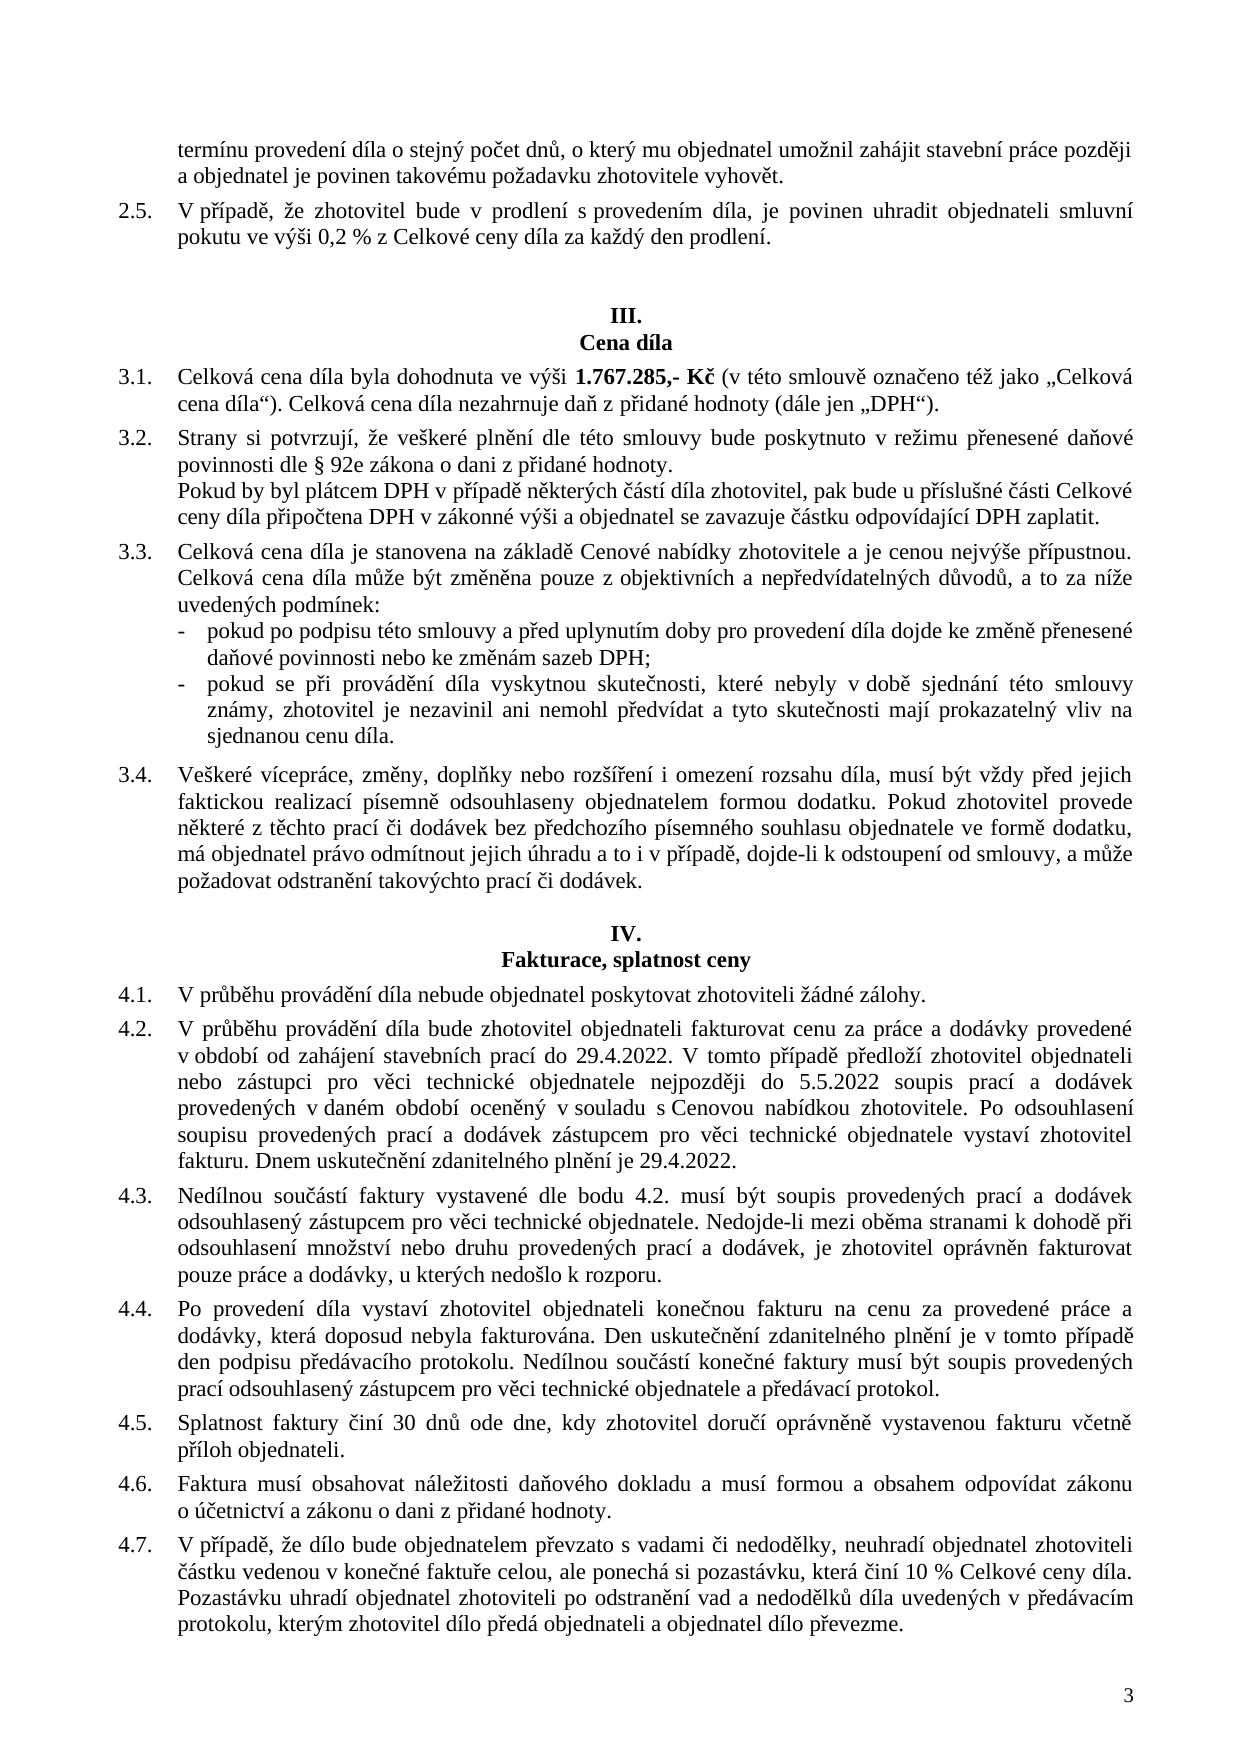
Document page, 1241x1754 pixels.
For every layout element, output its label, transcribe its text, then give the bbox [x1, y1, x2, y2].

list pokud po podpisu této smlouvy a před uplynutím doby pro provedení díla dojde ke změně přenesené daňové povinnosti nebo ke změnám sazeb DPH; [177, 617, 1134, 670]
text Pokud by byl plátcem DPH v případě některých částí díla zhotovitel, pak bude u příslušné části Celkové ceny díla připočtena DPH v zákonné výši a objednatel se zavazuje částku odpovídající DPH zaplatit. [177, 477, 1134, 530]
list Strany si potvrzují, že veškeré plnění dle této smlouvy bude poskytnuto v režimu přenesené daňové povinnosti dle § 92e zákona o dani z přidané hodnoty. [118, 424, 1134, 477]
list Po provedení díla vystaví zhotovitel objednateli konečnou fakturu na cenu za provedené práce a dodávky, která doposud nebyla fakturována. Den uskutečnění zdanitelného plnění je v tomto případě den podpisu předávacího protokolu. Nedílnou součástí konečné faktury musí být soupis provedených prací odsouhlasený zástupcem pro věci technické objednatele a předávací protokol. [118, 1296, 1134, 1401]
text III. [118, 302, 1134, 329]
list Celková cena díla je stanovena na základě Cenové nabídky zhotovitele a je cenou nejvýše přípustnou. Celková cena díla může být změněna pouze z objektivních a nepředvídatelných důvodů, a to za níže uvedených podmínek: [118, 538, 1134, 617]
list Celková cena díla byla dohodnuta ve výši 1.767.285,- Kč (v této smlouvě označeno též jako „Celková cena díla“). Celková cena díla nezahrnuje daň z přidané hodnoty (dále jen „DPH“). [118, 363, 1134, 416]
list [118, 136, 1134, 188]
list Veškeré vícepráce, změny, doplňky nebo rozšíření i omezení rozsahu díla, musí být vždy před jejich faktickou realizací písemně odsouhlaseny objednatelem formou dodatku. Pokud zhotovitel provede některé z těchto prací či dodávek bez předchozího písemného souhlasu objednatele ve formě dodatku, má objednatel právo odmítnout jejich úhradu a to i v případě, dojde-li k odstoupení od smlouvy, a může požadovat odstranění takovýchto prací či dodávek. [118, 761, 1134, 893]
text IV. [118, 919, 1134, 946]
list V případě, že dílo bude objednatelem převzato s vadami či nedodělky, neuhradí objednatel zhotoviteli částku vedenou v konečné faktuře celou, ale ponechá si pozastávku, která činí 10 % Celkové ceny díla. Pozastávku uhradí objednatel zhotoviteli po odstranění vad a nedodělků díla uvedených v předávacím protokolu, kterým zhotovitel dílo předá objednateli a objednatel dílo převezme. [118, 1531, 1134, 1637]
list Nedílnou součástí faktury vystavené dle bodu 4.2. musí být soupis provedených prací a dodávek odsouhlasený zástupcem pro věci technické objednatele. Nedojde-li mezi oběma stranami k dohodě při odsouhlasení množství nebo druhu provedených prací a dodávek, je zhotovitel oprávněn fakturovat pouze práce a dodávky, u kterých nedošlo k rozporu. [118, 1182, 1134, 1287]
list V případě, že zhotovitel bude v prodlení s provedením díla, je povinen uhradit objednateli smluvní pokutu ve výši 0,2 % z Celkové ceny díla za každý den prodlení. [118, 197, 1134, 249]
list Splatnost faktury činí 30 dnů ode dne, kdy zhotovitel doručí oprávněně vystavenou fakturu včetně příloh objednateli. [118, 1409, 1134, 1462]
list V průběhu provádění díla nebude objednatel poskytovat zhotoviteli žádné zálohy. [118, 981, 1134, 1007]
text Fakturace, splatnost ceny [118, 946, 1134, 972]
list Faktura musí obsahovat náležitosti daňového dokladu a musí formou a obsahem odpovídat zákonu o účetnictví a zákonu o dani z přidané hodnoty. [118, 1470, 1134, 1523]
list V průběhu provádění díla bude zhotovitel objednateli fakturovat cenu za práce a dodávky provedené v období od zahájení stavebních prací do 29.4.2022. V tomto případě předloží zhotovitel objednateli nebo zástupci pro věci technické objednatele nejpozději do 5.5.2022 soupis prací a dodávek provedených v daném období oceněný v souladu s Cenovou nabídkou zhotovitele. Po odsouhlasení soupisu provedených prací a dodávek zástupcem pro věci technické objednatele vystaví zhotovitel fakturu. Dnem uskutečnění zdanitelného plnění je 29.4.2022. [118, 1015, 1134, 1173]
list pokud se při provádění díla vyskytnou skutečnosti, které nebyly v době sjednání této smlouvy známy, zhotovitel je nezavinil ani nemohl předvídat a tyto skutečnosti mají prokazatelný vliv na sjednanou cenu díla. [177, 670, 1134, 749]
text Cena díla [118, 329, 1134, 355]
